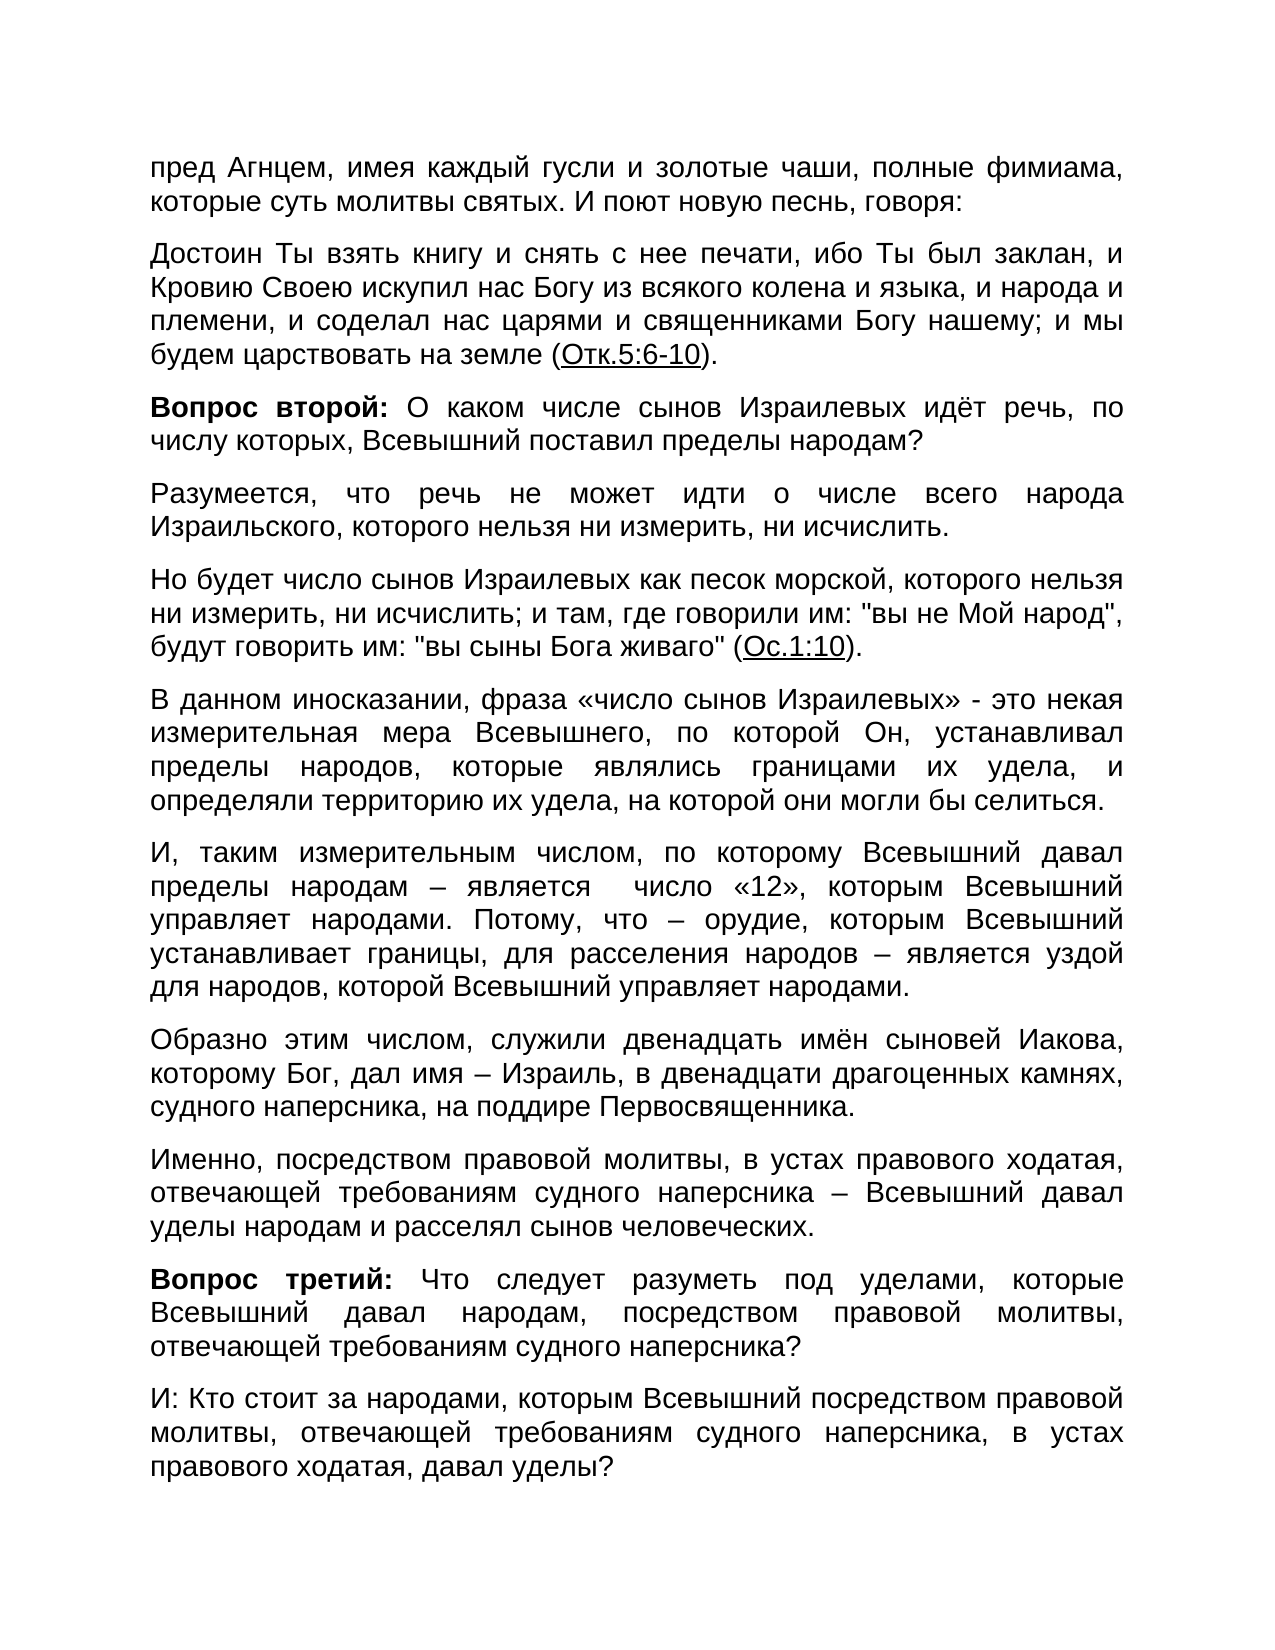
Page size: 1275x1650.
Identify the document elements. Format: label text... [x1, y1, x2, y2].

text Разумеется, что речь не может идти о числе всего народа Израильского, которого нельзя ни измерить, ни исчислить. [150, 476, 1125, 543]
text В данном иносказании, фраза «число сынов Израилевых» - это некая измерительная мера Всевышнего, по которой Он, устанавливал пределы народов, которые являлись границами их удела, и определяли территорию их удела, на которой они могли бы селиться. [150, 682, 1125, 816]
text Достоин Ты взять книгу и снять с нее печати, ибо Ты был заклан, и Кровию Своею искупил нас Богу из всякого колена и языка, и народа и племени, и соделал нас царями и священниками Богу нашему; и мы будем царствовать на земле (Отк.5:6-10). [150, 236, 1125, 370]
text И: Кто стоит за народами, которым Всевышний посредством правовой молитвы, отвечающей требованиям судного наперсника, в устах правового ходатая, давал уделы? [150, 1381, 1125, 1482]
text И, таким измерительным числом, по которому Всевышний давал пределы народам – является число «12», которым Всевышний управляет народами. Потому, что – орудие, которым Всевышний устанавливает границы, для расселения народов – является уздой для народов, которой Всевышний управляет народами. [150, 835, 1125, 1003]
text Но будет число сынов Израилевых как песок морской, которого нельзя ни измерить, ни исчислить; и там, где говорили им: "вы не Мой народ", будут говорить им: "вы сыны Бога живаго" (Ос.1:10). [150, 562, 1125, 663]
text Вопрос второй: О каком числе сынов Израилевых идёт речь, по числу которых, Всевышний поставил пределы народам? [150, 389, 1125, 457]
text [150, 150, 1125, 217]
text Именно, посредством правовой молитвы, в устах правового ходатая, отвечающей требованиям судного наперсника – Всевышний давал уделы народам и расселял сынов человеческих. [150, 1142, 1125, 1242]
text Вопрос третий: Что следует разуметь под уделами, которые Всевышний давал народам, посредством правовой молитвы, отвечающей требованиям судного наперсника? [150, 1262, 1125, 1362]
text Образно этим числом, служили двенадцать имён сыновей Иакова, которому Бог, дал имя – Израиль, в двенадцати драгоценных камнях, судного наперсника, на поддире Первосвященника. [150, 1022, 1125, 1123]
